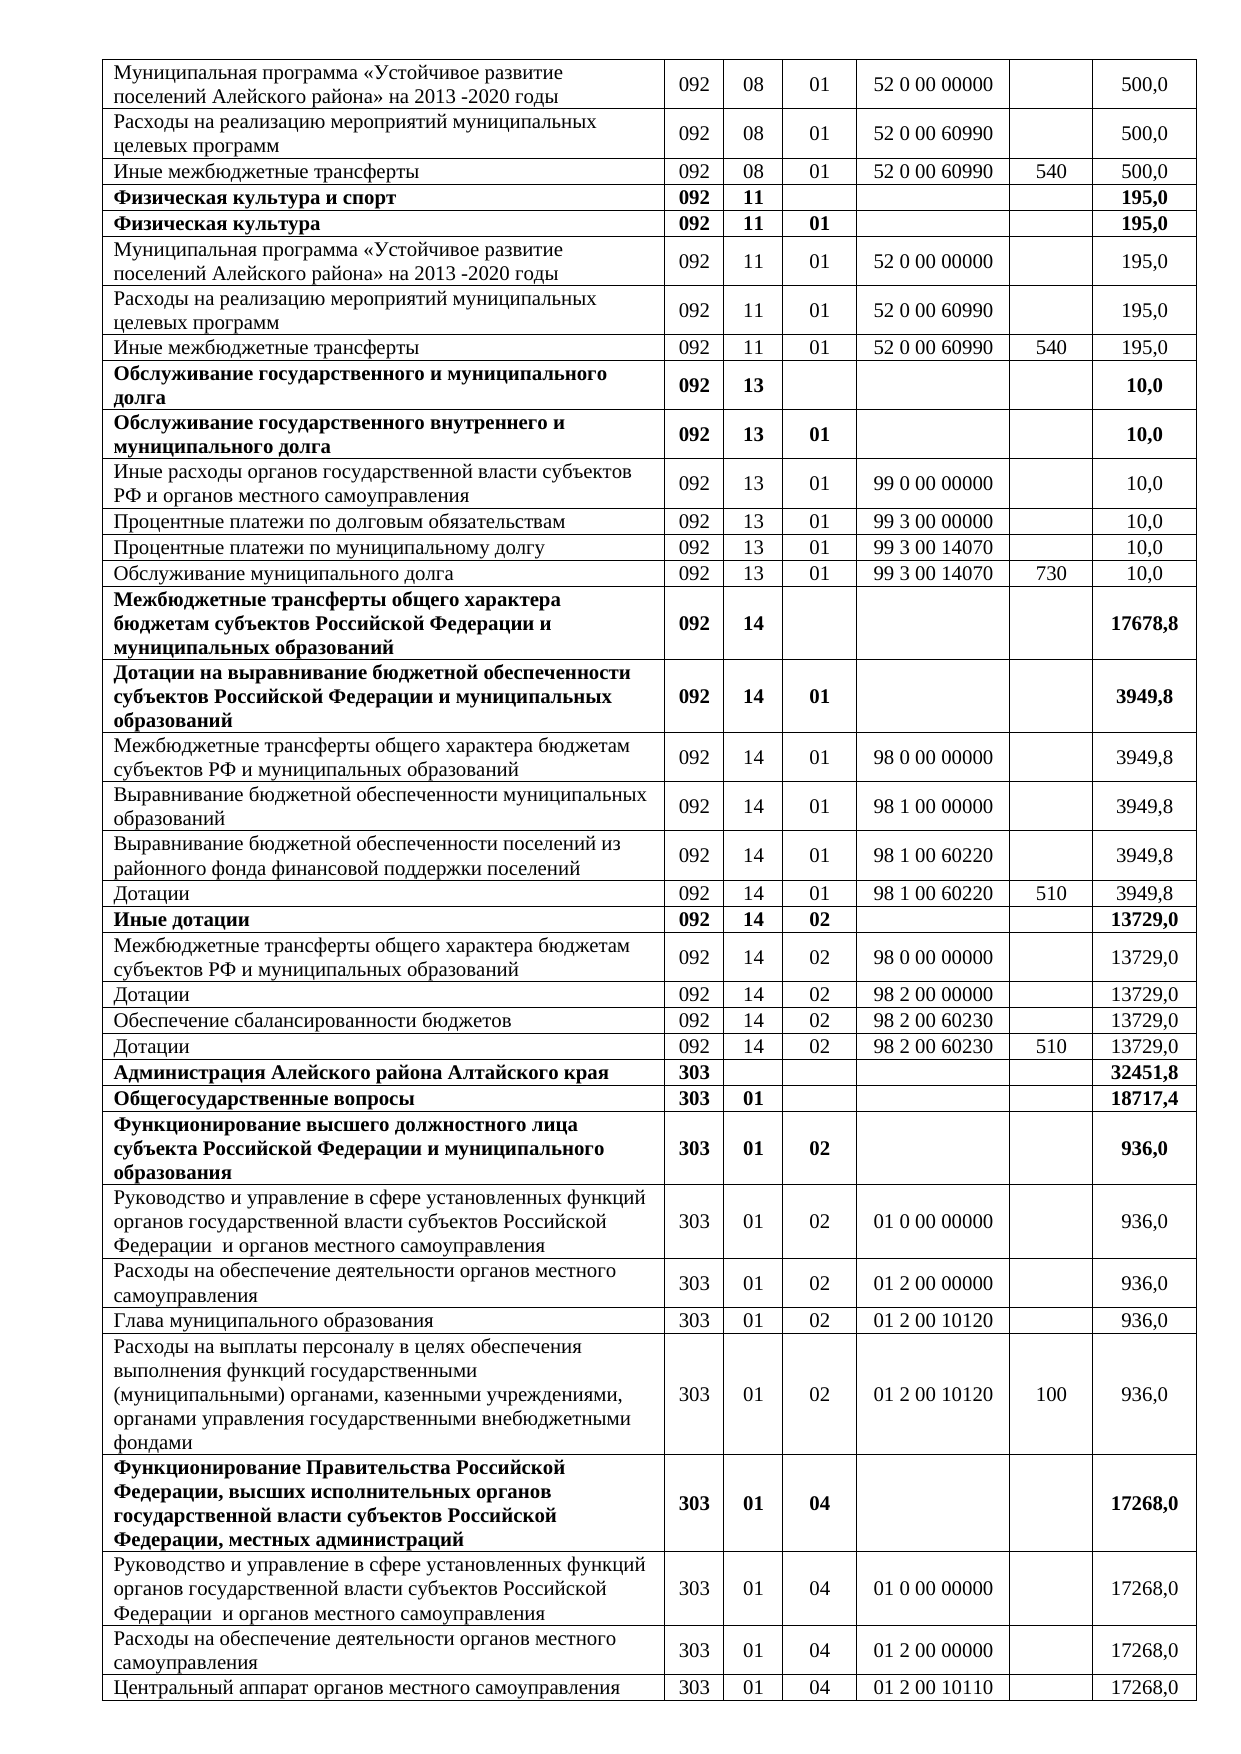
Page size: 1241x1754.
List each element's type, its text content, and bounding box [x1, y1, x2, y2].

table_cell Выравнивание бюджетной обеспеченности муниципальных образований [103, 782, 664, 830]
table_cell Физическая культура [103, 211, 664, 236]
table_cell [1010, 109, 1092, 157]
table_cell 02 [783, 1185, 856, 1257]
table_cell 936,0 [1093, 1112, 1196, 1184]
table_cell 092 [665, 587, 723, 659]
table_cell 13 [724, 361, 782, 409]
table_cell 11 [724, 335, 782, 360]
table_cell [1010, 587, 1092, 659]
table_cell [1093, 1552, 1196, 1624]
table_cell 01 [783, 561, 856, 586]
table_cell 092 [665, 237, 723, 285]
table_cell 10,0 [1093, 561, 1196, 586]
table_cell 01 [783, 410, 856, 458]
table_cell [1010, 733, 1092, 781]
table_cell 3949,8 [1093, 660, 1196, 732]
table_cell 092 [665, 509, 723, 533]
table_cell 02 [783, 982, 856, 1007]
table_cell 10,0 [1093, 459, 1196, 507]
table_cell [1010, 286, 1092, 334]
table_cell Процентные платежи по долговым обязательствам [103, 509, 664, 533]
table_cell 11 [724, 185, 782, 209]
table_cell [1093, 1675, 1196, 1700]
table_cell 936,0 [1093, 1334, 1196, 1454]
table_cell 02 [783, 1008, 856, 1033]
table_cell 540 [1010, 335, 1092, 360]
table_cell 092 [665, 459, 723, 507]
table_cell [1010, 907, 1092, 932]
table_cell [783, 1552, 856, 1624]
table_cell 092 [665, 335, 723, 360]
table_cell 98 2 00 00000 [857, 982, 1009, 1007]
table_cell 092 [665, 933, 723, 981]
table_cell 13 [724, 459, 782, 507]
table_cell [857, 1086, 1009, 1111]
table_cell Расходы на обеспечение деятельности органов местного самоуправления [103, 1259, 664, 1307]
table_cell 3949,8 [1093, 733, 1196, 781]
table_cell 02 [783, 1308, 856, 1333]
table_cell 14 [724, 660, 782, 732]
table_cell 52 0 00 00000 [857, 237, 1009, 285]
table_cell 14 [724, 982, 782, 1007]
table_cell 092 [665, 733, 723, 781]
table_cell 98 1 00 60220 [857, 881, 1009, 906]
table_cell 01 [783, 211, 856, 236]
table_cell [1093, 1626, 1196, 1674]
table_cell 936,0 [1093, 1185, 1196, 1257]
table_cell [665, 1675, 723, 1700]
table_cell 195,0 [1093, 237, 1196, 285]
table_cell 98 0 00 00000 [857, 733, 1009, 781]
table_cell 52 0 00 60990 [857, 335, 1009, 360]
table_cell [1010, 933, 1092, 981]
table_cell [1010, 60, 1092, 108]
table_cell 17678,8 [1093, 587, 1196, 659]
table_cell Дотации [103, 881, 664, 906]
table_cell Межбюджетные трансферты общего характера бюджетам субъектов РФ и муниципальных образований [103, 933, 664, 981]
table_cell [857, 907, 1009, 932]
table_cell 092 [665, 881, 723, 906]
table_cell Обслуживание государственного внутреннего и муниципального долга [103, 410, 664, 458]
table_cell [857, 587, 1009, 659]
table_cell 3949,8 [1093, 881, 1196, 906]
table_cell Межбюджетные трансферты общего характера бюджетам субъектов РФ и муниципальных образований [103, 733, 664, 781]
table_cell Иные межбюджетные трансферты [103, 159, 664, 183]
table_cell 98 2 00 60230 [857, 1034, 1009, 1059]
table_cell 01 [724, 1455, 782, 1551]
table_cell 540 [1010, 159, 1092, 183]
table_cell 98 0 00 00000 [857, 933, 1009, 981]
table_cell 01 [724, 1308, 782, 1333]
table_cell 195,0 [1093, 211, 1196, 236]
table_cell [857, 185, 1009, 209]
table_cell 500,0 [1093, 60, 1196, 108]
table_cell [724, 1060, 782, 1085]
table_cell [1010, 1185, 1092, 1257]
table_cell Глава муниципального образования [103, 1308, 664, 1333]
table_cell 092 [665, 410, 723, 458]
table_cell 303 [665, 1259, 723, 1307]
table_cell 02 [783, 1259, 856, 1307]
table_cell 02 [783, 933, 856, 981]
table_cell 01 [724, 1259, 782, 1307]
table_cell 01 [724, 1112, 782, 1184]
table_cell Процентные платежи по муниципальному долгу [103, 535, 664, 559]
table_cell 092 [665, 109, 723, 157]
table_cell 13729,0 [1093, 1008, 1196, 1033]
table_cell [1010, 782, 1092, 830]
table_cell 14 [724, 733, 782, 781]
table_cell [857, 1060, 1009, 1085]
table_cell 13729,0 [1093, 982, 1196, 1007]
table_cell 500,0 [1093, 159, 1196, 183]
table_cell 13 [724, 509, 782, 533]
table_cell 32451,8 [1093, 1060, 1196, 1085]
table_cell 52 0 00 60990 [857, 159, 1009, 183]
table_cell 13729,0 [1093, 907, 1196, 932]
table_cell 092 [665, 211, 723, 236]
table_cell 092 [665, 907, 723, 932]
table_cell [857, 660, 1009, 732]
table_cell 01 [783, 109, 856, 157]
table_cell Иные расходы органов государственной власти субъектов РФ и органов местного самоуправления [103, 459, 664, 507]
table_cell [857, 1455, 1009, 1551]
table_cell [1010, 1060, 1092, 1085]
table_cell 01 [783, 509, 856, 533]
table_cell 04 [783, 1455, 856, 1551]
table_cell 01 [783, 459, 856, 507]
table_cell 14 [724, 587, 782, 659]
table_cell [1010, 1086, 1092, 1111]
table_cell Администрация Алейского района Алтайского края [103, 1060, 664, 1085]
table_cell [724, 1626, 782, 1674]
table_cell 02 [783, 1334, 856, 1454]
table_cell 01 [783, 535, 856, 559]
table_cell 01 2 00 10120 [857, 1308, 1009, 1333]
table_cell [1010, 237, 1092, 285]
table_cell 092 [665, 159, 723, 183]
table_cell 17268,0 [1093, 1455, 1196, 1551]
table_cell 14 [724, 1008, 782, 1033]
table_cell Обслуживание муниципального долга [103, 561, 664, 586]
table_cell [783, 1086, 856, 1111]
table_cell Муниципальная программа «Устойчивое развитие поселений Алейского района» на 2013 -2020 годы [103, 237, 664, 285]
table_cell 11 [724, 286, 782, 334]
table_cell [1010, 1259, 1092, 1307]
table_cell Общегосударственные вопросы [103, 1086, 664, 1111]
table_cell 510 [1010, 881, 1092, 906]
table_cell [1010, 459, 1092, 507]
table_cell [1010, 410, 1092, 458]
table_cell [1010, 361, 1092, 409]
table_cell 08 [724, 60, 782, 108]
table_cell [1010, 982, 1092, 1007]
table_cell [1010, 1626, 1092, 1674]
table_cell 092 [665, 1008, 723, 1033]
table_cell [783, 361, 856, 409]
table_cell 3949,8 [1093, 782, 1196, 830]
table_cell 303 [665, 1185, 723, 1257]
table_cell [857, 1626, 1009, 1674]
table_cell Расходы на реализацию мероприятий муниципальных целевых программ [103, 109, 664, 157]
table_cell [1010, 831, 1092, 879]
table_cell Функционирование высшего должностного лица субъекта Российской Федерации и муниципального образования [103, 1112, 664, 1184]
table_cell [783, 1060, 856, 1085]
table_cell [783, 185, 856, 209]
table_cell 52 0 00 60990 [857, 109, 1009, 157]
table_cell Функционирование Правительства Российской Федерации, высших исполнительных органов государственной власти субъектов Российской Федерации, местных администраций [103, 1455, 664, 1551]
table_cell 01 [783, 237, 856, 285]
table_cell [857, 211, 1009, 236]
table_cell 10,0 [1093, 361, 1196, 409]
table_cell 13 [724, 535, 782, 559]
table_cell [857, 1112, 1009, 1184]
table_cell [1010, 1455, 1092, 1551]
table_cell 99 0 00 00000 [857, 459, 1009, 507]
table_cell 730 [1010, 561, 1092, 586]
table_cell 01 2 00 10120 [857, 1334, 1009, 1454]
table_cell 14 [724, 907, 782, 932]
table_cell 02 [783, 1034, 856, 1059]
table_cell 303 [665, 1552, 723, 1624]
table_cell 936,0 [1093, 1308, 1196, 1333]
table_cell 092 [665, 660, 723, 732]
table_cell 092 [665, 185, 723, 209]
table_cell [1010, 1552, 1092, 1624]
table_cell Дотации на выравнивание бюджетной обеспеченности субъектов Российской Федерации и муниципальных образований [103, 660, 664, 732]
table_cell 303 [665, 1334, 723, 1454]
table_cell [1010, 1008, 1092, 1033]
table_cell [1010, 660, 1092, 732]
table_cell 01 [724, 1552, 782, 1624]
table_cell 52 0 00 60990 [857, 286, 1009, 334]
table_cell Дотации [103, 1034, 664, 1059]
table_cell 08 [724, 109, 782, 157]
table_cell 01 [783, 159, 856, 183]
table_cell 01 [783, 733, 856, 781]
table_cell 10,0 [1093, 535, 1196, 559]
table_cell 14 [724, 782, 782, 830]
table_cell 99 3 00 00000 [857, 509, 1009, 533]
table_cell 092 [665, 535, 723, 559]
table_cell 195,0 [1093, 286, 1196, 334]
table_cell 092 [665, 60, 723, 108]
table_cell Муниципальная программа «Устойчивое развитие поселений Алейского района» на 2013 -2020 годы [103, 60, 664, 108]
table_cell [1010, 211, 1092, 236]
table_cell 092 [665, 831, 723, 879]
table_cell [1010, 535, 1092, 559]
table_cell 01 2 00 00000 [857, 1259, 1009, 1307]
table_cell 02 [783, 907, 856, 932]
table_cell 092 [665, 561, 723, 586]
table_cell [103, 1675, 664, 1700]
table_cell 3949,8 [1093, 831, 1196, 879]
table_cell 303 [665, 1086, 723, 1111]
table_cell 01 [783, 335, 856, 360]
table_cell 092 [665, 782, 723, 830]
table_cell [857, 361, 1009, 409]
table_cell 14 [724, 831, 782, 879]
table_cell Иные межбюджетные трансферты [103, 335, 664, 360]
table_cell 01 [783, 660, 856, 732]
table_cell [1010, 185, 1092, 209]
table_cell 092 [665, 1034, 723, 1059]
table_cell 303 [665, 1060, 723, 1085]
table_cell 14 [724, 1034, 782, 1059]
table_cell 01 0 00 00000 [857, 1185, 1009, 1257]
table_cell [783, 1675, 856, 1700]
table_cell 01 [783, 831, 856, 879]
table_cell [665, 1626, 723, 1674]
table_cell Выравнивание бюджетной обеспеченности поселений из районного фонда финансовой поддержки поселений [103, 831, 664, 879]
table_cell 13729,0 [1093, 1034, 1196, 1059]
table_cell 092 [665, 286, 723, 334]
table_cell 99 3 00 14070 [857, 535, 1009, 559]
table_cell Расходы на выплаты персоналу в целях обеспечения выполнения функций государственными (муниципальными) органами, казенными учреждениями, органами управления государственными внебюджетными фондами [103, 1334, 664, 1454]
table_cell 303 [665, 1308, 723, 1333]
table_cell 98 2 00 60230 [857, 1008, 1009, 1033]
table_cell 303 [665, 1112, 723, 1184]
table_cell 08 [724, 159, 782, 183]
table_cell Руководство и управление в сфере установленных функций органов государственной власти субъектов Российской Федерации и органов местного самоуправления [103, 1185, 664, 1257]
table_cell [1010, 1112, 1092, 1184]
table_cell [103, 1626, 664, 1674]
table_cell 11 [724, 211, 782, 236]
table_cell 01 [783, 782, 856, 830]
table_cell Физическая культура и спорт [103, 185, 664, 209]
table_cell Расходы на реализацию мероприятий муниципальных целевых программ [103, 286, 664, 334]
table_cell 13 [724, 410, 782, 458]
table_cell 01 [724, 1334, 782, 1454]
table_cell 01 [783, 60, 856, 108]
table_cell 02 [783, 1112, 856, 1184]
table_cell Руководство и управление в сфере установленных функций органов государственной власти субъектов Российской Федерации и органов местного самоуправления [103, 1552, 664, 1624]
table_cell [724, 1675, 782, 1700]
table_cell 01 [724, 1086, 782, 1111]
table_cell 195,0 [1093, 185, 1196, 209]
table_cell 18717,4 [1093, 1086, 1196, 1111]
table_cell [1010, 509, 1092, 533]
table_cell 10,0 [1093, 410, 1196, 458]
table_cell [857, 410, 1009, 458]
table_cell 01 [724, 1185, 782, 1257]
table_cell 99 3 00 14070 [857, 561, 1009, 586]
table_cell 13729,0 [1093, 933, 1196, 981]
table_cell 98 1 00 60220 [857, 831, 1009, 879]
table_cell 303 [665, 1455, 723, 1551]
table_cell 13 [724, 561, 782, 586]
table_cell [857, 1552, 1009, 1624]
table_cell 100 [1010, 1334, 1092, 1454]
table_cell 10,0 [1093, 509, 1196, 533]
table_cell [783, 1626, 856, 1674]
table_cell 14 [724, 881, 782, 906]
table_cell 98 1 00 00000 [857, 782, 1009, 830]
table_cell Обслуживание государственного и муниципального долга [103, 361, 664, 409]
table_cell 195,0 [1093, 335, 1196, 360]
table_cell 14 [724, 933, 782, 981]
table_cell 510 [1010, 1034, 1092, 1059]
table_cell Дотации [103, 982, 664, 1007]
table_cell 500,0 [1093, 109, 1196, 157]
table_cell 092 [665, 982, 723, 1007]
table_cell [1010, 1308, 1092, 1333]
table_cell Обеспечение сбалансированности бюджетов [103, 1008, 664, 1033]
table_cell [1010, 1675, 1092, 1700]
table_cell 01 [783, 881, 856, 906]
table_cell Иные дотации [103, 907, 664, 932]
table_cell Межбюджетные трансферты общего характера бюджетам субъектов Российской Федерации и муниципальных образований [103, 587, 664, 659]
table_cell [783, 587, 856, 659]
table_cell 52 0 00 00000 [857, 60, 1009, 108]
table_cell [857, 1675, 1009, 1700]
table_cell 092 [665, 361, 723, 409]
table_cell 11 [724, 237, 782, 285]
table_cell 936,0 [1093, 1259, 1196, 1307]
table_cell 01 [783, 286, 856, 334]
